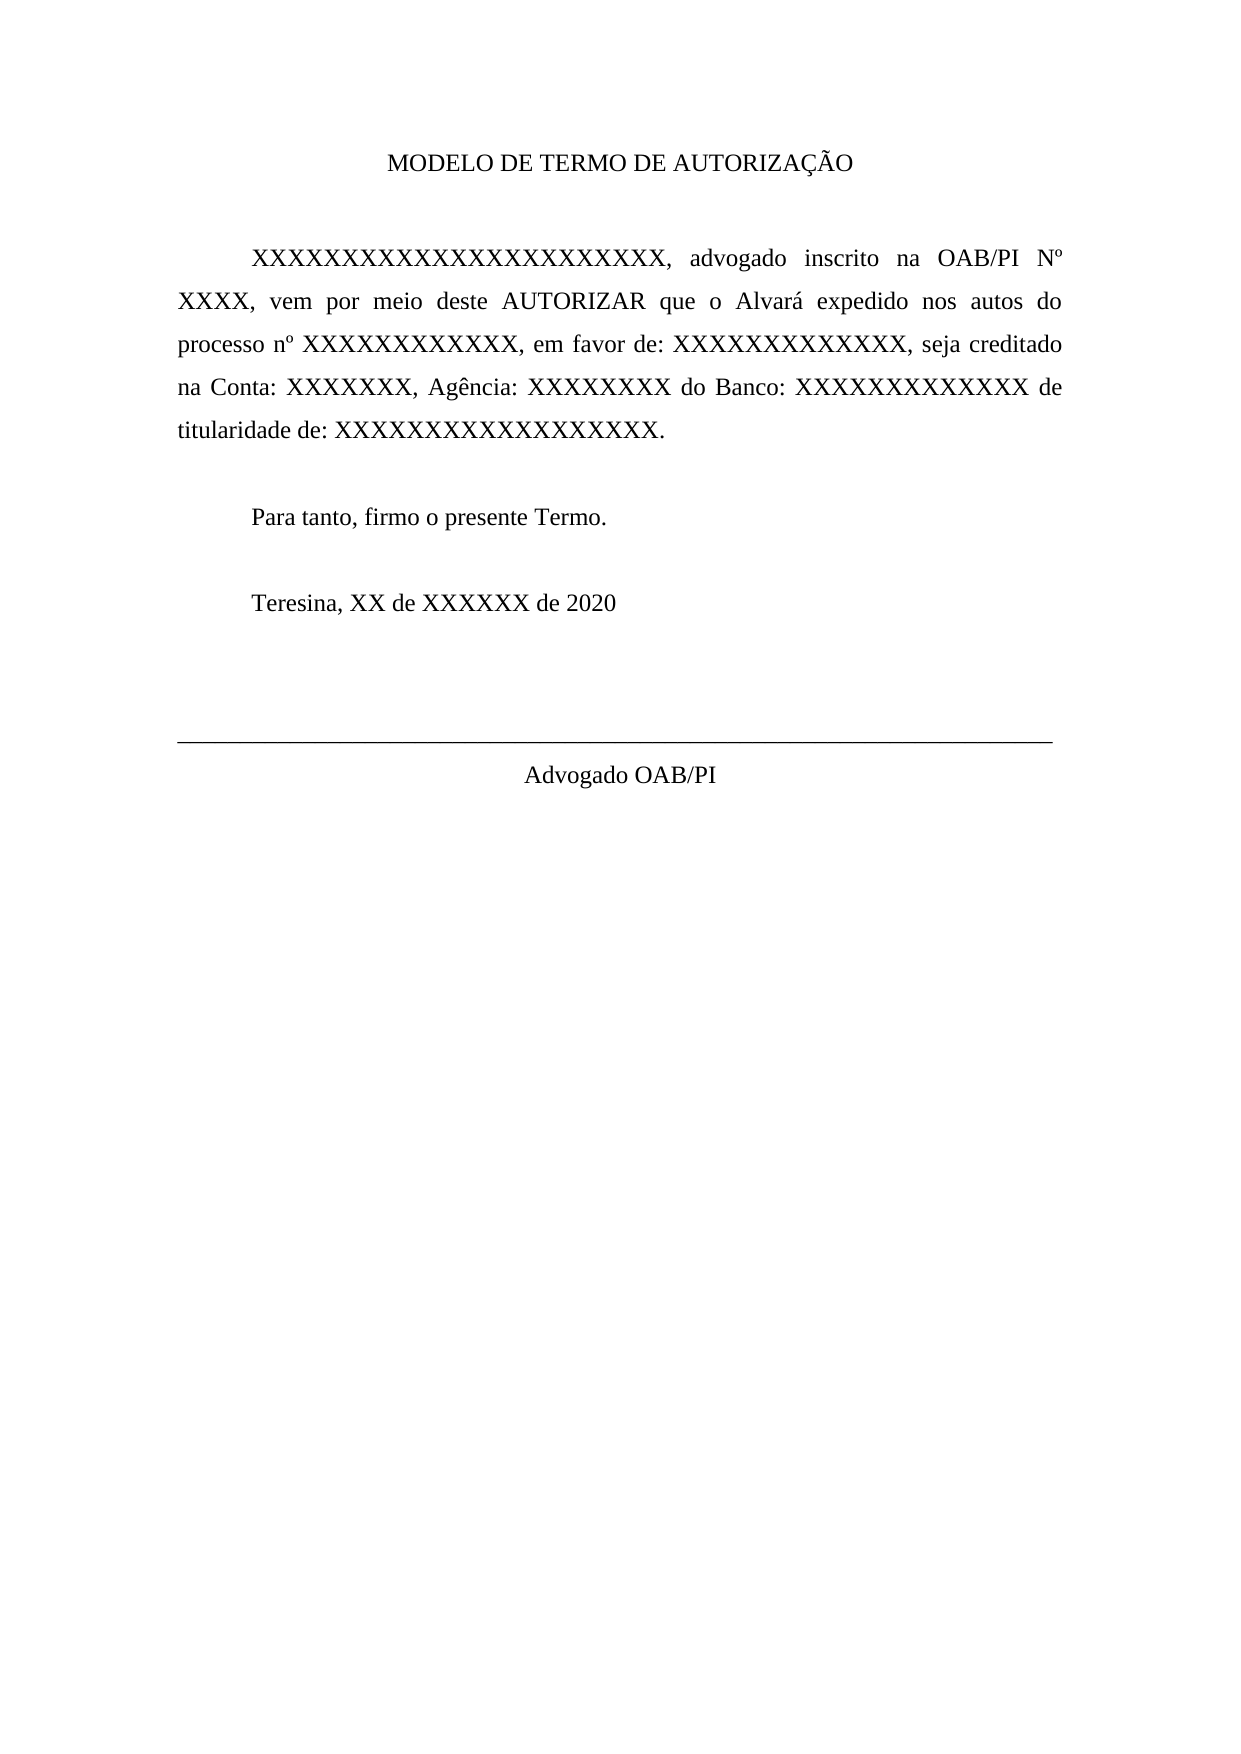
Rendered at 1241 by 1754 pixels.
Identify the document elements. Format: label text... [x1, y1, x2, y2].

text Teresina, XX de XXXXXX de 2020 [177, 588, 1063, 617]
text Para tanto, firmo o presente Termo. [177, 502, 1063, 531]
text Advogado OAB/PI [177, 761, 1063, 789]
text ______________________________________________________________________ [177, 717, 1063, 746]
text MODELO DE TERMO DE AUTORIZAÇÃO [177, 148, 1063, 176]
text XXXXXXXXXXXXXXXXXXXXXXX, advogado inscrito na OAB/PI Nº XXXX, vem por meio deste AUTORIZAR que o Alvará expedido nos autos do processo nº XXXXXXXXXXXX, em favor de: XXXXXXXXXXXXX, seja creditado na Conta: XXXXXXX, Agência: XXXXXXXX do Banco: XXXXXXXXXXXXX de titularidade de: XXXXXXXXXXXXXXXXXX. [177, 243, 1063, 444]
